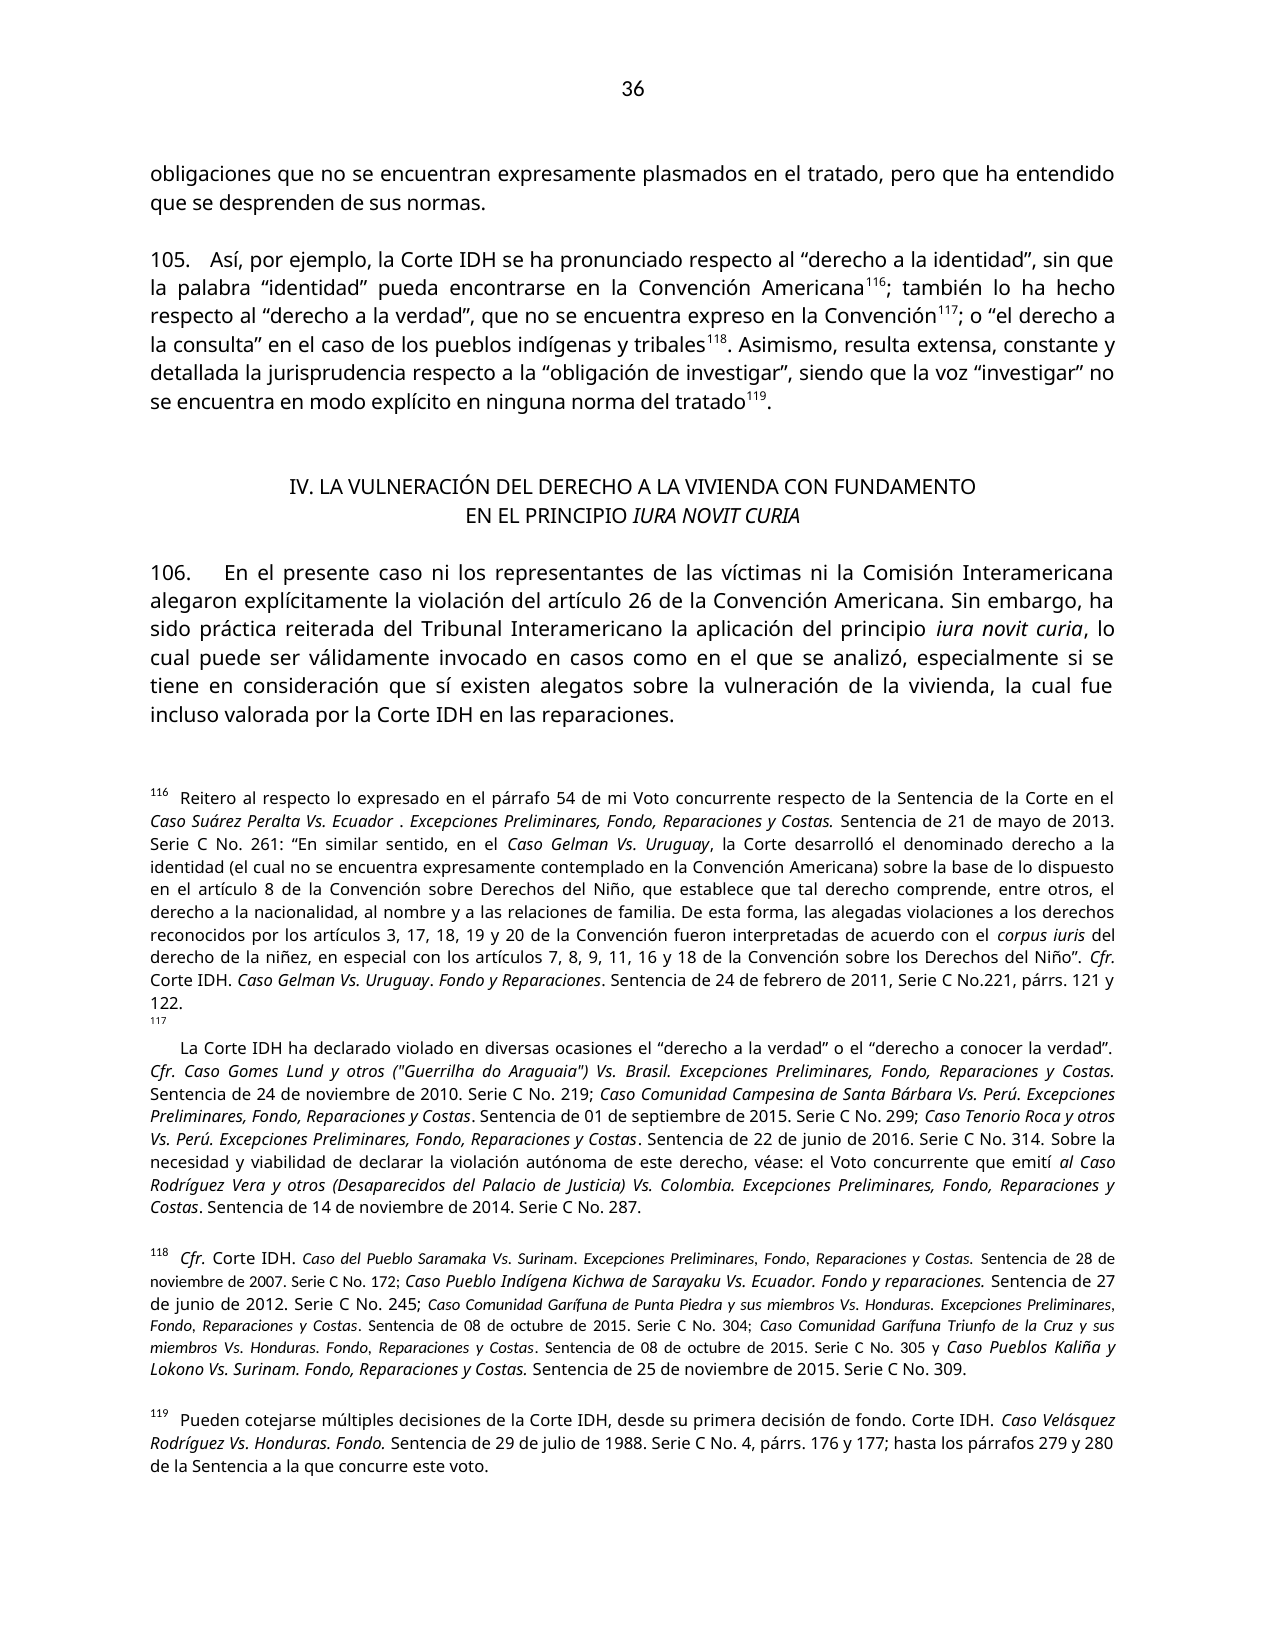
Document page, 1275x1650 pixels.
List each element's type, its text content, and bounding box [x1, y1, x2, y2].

list 105. Así, por ejemplo, la Corte IDH se ha pronunciado respecto al “derecho a la identidad”, sin que la palabra “identidad” pueda encontrarse en la Convención Americana; también lo ha hecho respecto al “derecho a la verdad”, que no se encuentra expreso en la Convención; o “el derecho a la consulta” en el caso de los pueblos indígenas y tribales. Asimismo, resulta extensa, constante y detallada la jurisprudencia respecto a la “obligación de investigar”, siendo que la voz “investigar” no se encuentra en modo explícito en ninguna norma del tratado. [150, 245, 1116, 415]
list IV. La vulneración del derecho a la vivienda con fundamento [150, 472, 1116, 501]
list en el principio iura novit curia [150, 501, 1116, 529]
text 106. En el presente caso ni los representantes de las víctimas ni la Comisión Interamericana alegaron explícitamente la violación del artículo 26 de la Convención Americana. Sin embargo, ha sido práctica reiterada del Tribunal Interamericano la aplicación del principio iura novit curia, lo cual puede ser válidamente invocado en casos como en el que se analizó, especialmente si se tiene en consideración que sí existen alegatos sobre la vulneración de la vivienda, la cual fue incluso valorada por la Corte IDH en las reparaciones. [150, 558, 1115, 728]
list 104. En todo caso, es una característica propia del derecho internacional de los derechos humanos que sus normas sean escuetas y no ofrezcan una reglamentación detallada de su contenido. Esta característica no las priva en modo alguno de operatividad o justiciabilidad. En todo caso, la situación no es distinta a la que ha permitido a la Corte IDH pronunciarse sobre derechos y obligaciones que no se encuentran expresamente plasmados en el tratado, pero que ha entendido que se desprenden de sus normas. [150, 159, 1116, 216]
